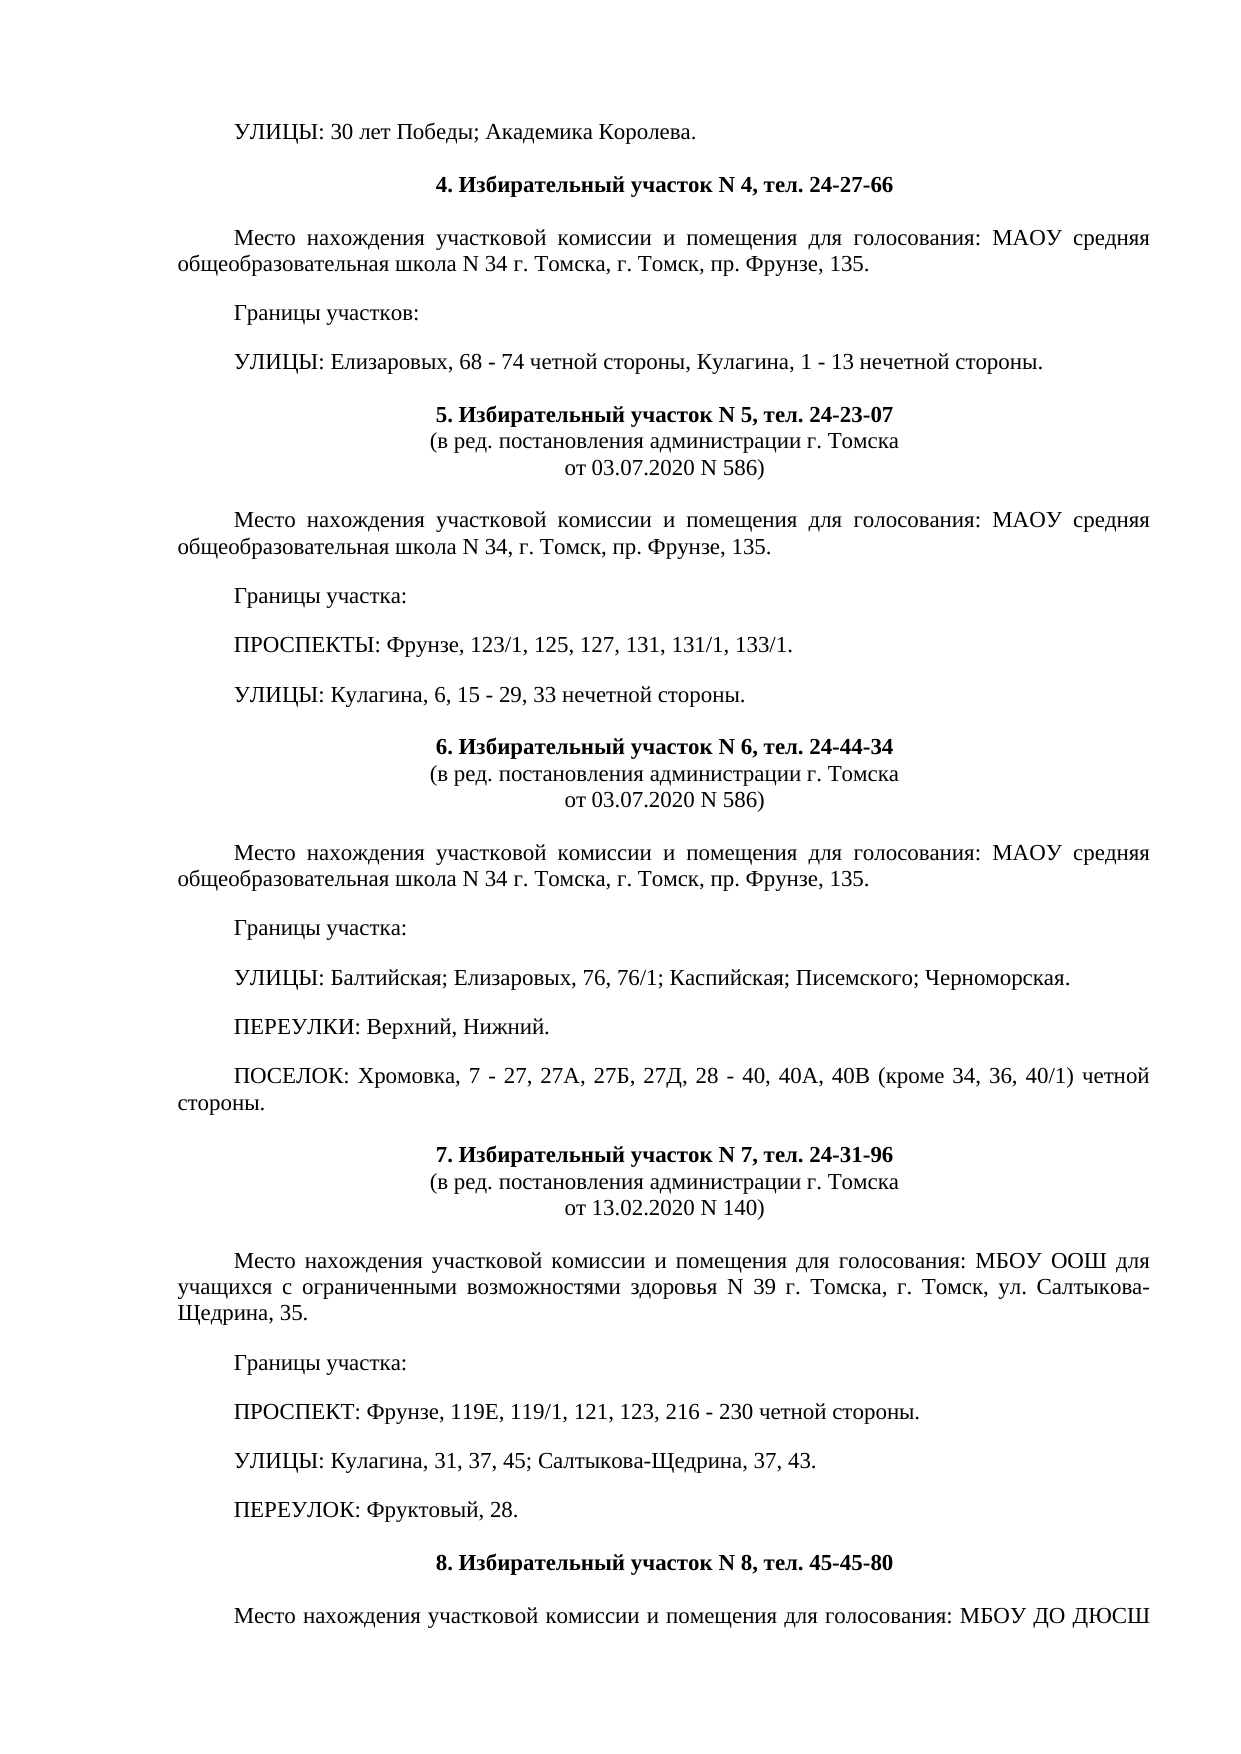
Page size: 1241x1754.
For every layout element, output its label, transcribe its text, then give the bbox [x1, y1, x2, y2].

text ПРОСПЕКТЫ: Фрунзе, 123/1, 125, 127, 131, 131/1, 133/1. [177, 631, 1152, 658]
text Место нахождения участковой комиссии и помещения для голосования: МАОУ средняя общеобразовательная школа N 34 г. Томска, г. Томск, пр. Фрунзе, 135. [177, 223, 1152, 276]
text Место нахождения участковой комиссии и помещения для голосования: МАОУ средняя общеобразовательная школа N 34, г. Томск, пр. Фрунзе, 135. [177, 507, 1152, 559]
text УЛИЦЫ: Кулагина, 31, 37, 45; Салтыкова-Щедрина, 37, 43. [177, 1447, 1152, 1474]
text Место нахождения участковой комиссии и помещения для голосования: МБОУ ООШ для учащихся с ограниченными возможностями здоровья N 39 г. Томска, г. Томск, ул. Салтыкова-Щедрина, 35. [177, 1247, 1152, 1326]
text Границы участка: [177, 582, 1152, 608]
title 5. Избирательный участок N 5, тел. 24-23-07 [177, 401, 1152, 427]
text УЛИЦЫ: Балтийская; Елизаровых, 76, 76/1; Каспийская; Писемского; Черноморская. [177, 964, 1152, 990]
title 6. Избирательный участок N 6, тел. 24-44-34 [177, 733, 1152, 760]
text ПЕРЕУЛОК: Фруктовый, 28. [177, 1497, 1152, 1523]
title 8. Избирательный участок N 8, тел. 45-45-80 [177, 1549, 1152, 1576]
text ПРОСПЕКТ: Фрунзе, 119Е, 119/1, 121, 123, 216 - 230 четной стороны. [177, 1398, 1152, 1424]
text от 03.07.2020 N 586) [177, 454, 1152, 480]
text ПЕРЕУЛКИ: Верхний, Нижний. [177, 1013, 1152, 1039]
text Границы участка: [177, 1349, 1152, 1375]
text (в ред. постановления администрации г. Томска [177, 760, 1152, 786]
title 4. Избирательный участок N 4, тел. 24-27-66 [177, 171, 1152, 197]
text Границы участка: [177, 914, 1152, 941]
text (в ред. постановления администрации г. Томска [177, 427, 1152, 454]
text от 03.07.2020 N 586) [177, 786, 1152, 812]
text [177, 1602, 1152, 1628]
text ПОСЕЛОК: Хромовка, 7 - 27, 27А, 27Б, 27Д, 28 - 40, 40А, 40В (кроме 34, 36, 40/1) четной стороны. [177, 1062, 1152, 1115]
text Место нахождения участковой комиссии и помещения для голосования: МАОУ средняя общеобразовательная школа N 34 г. Томска, г. Томск, пр. Фрунзе, 135. [177, 839, 1152, 892]
text УЛИЦЫ: 30 лет Победы; Академика Королева. [177, 118, 1152, 144]
text УЛИЦЫ: Кулагина, 6, 15 - 29, 33 нечетной стороны. [177, 681, 1152, 707]
text от 13.02.2020 N 140) [177, 1194, 1152, 1220]
title 7. Избирательный участок N 7, тел. 24-31-96 [177, 1141, 1152, 1168]
text (в ред. постановления администрации г. Томска [177, 1168, 1152, 1194]
text УЛИЦЫ: Елизаровых, 68 - 74 четной стороны, Кулагина, 1 - 13 нечетной стороны. [177, 348, 1152, 375]
text Границы участков: [177, 299, 1152, 326]
